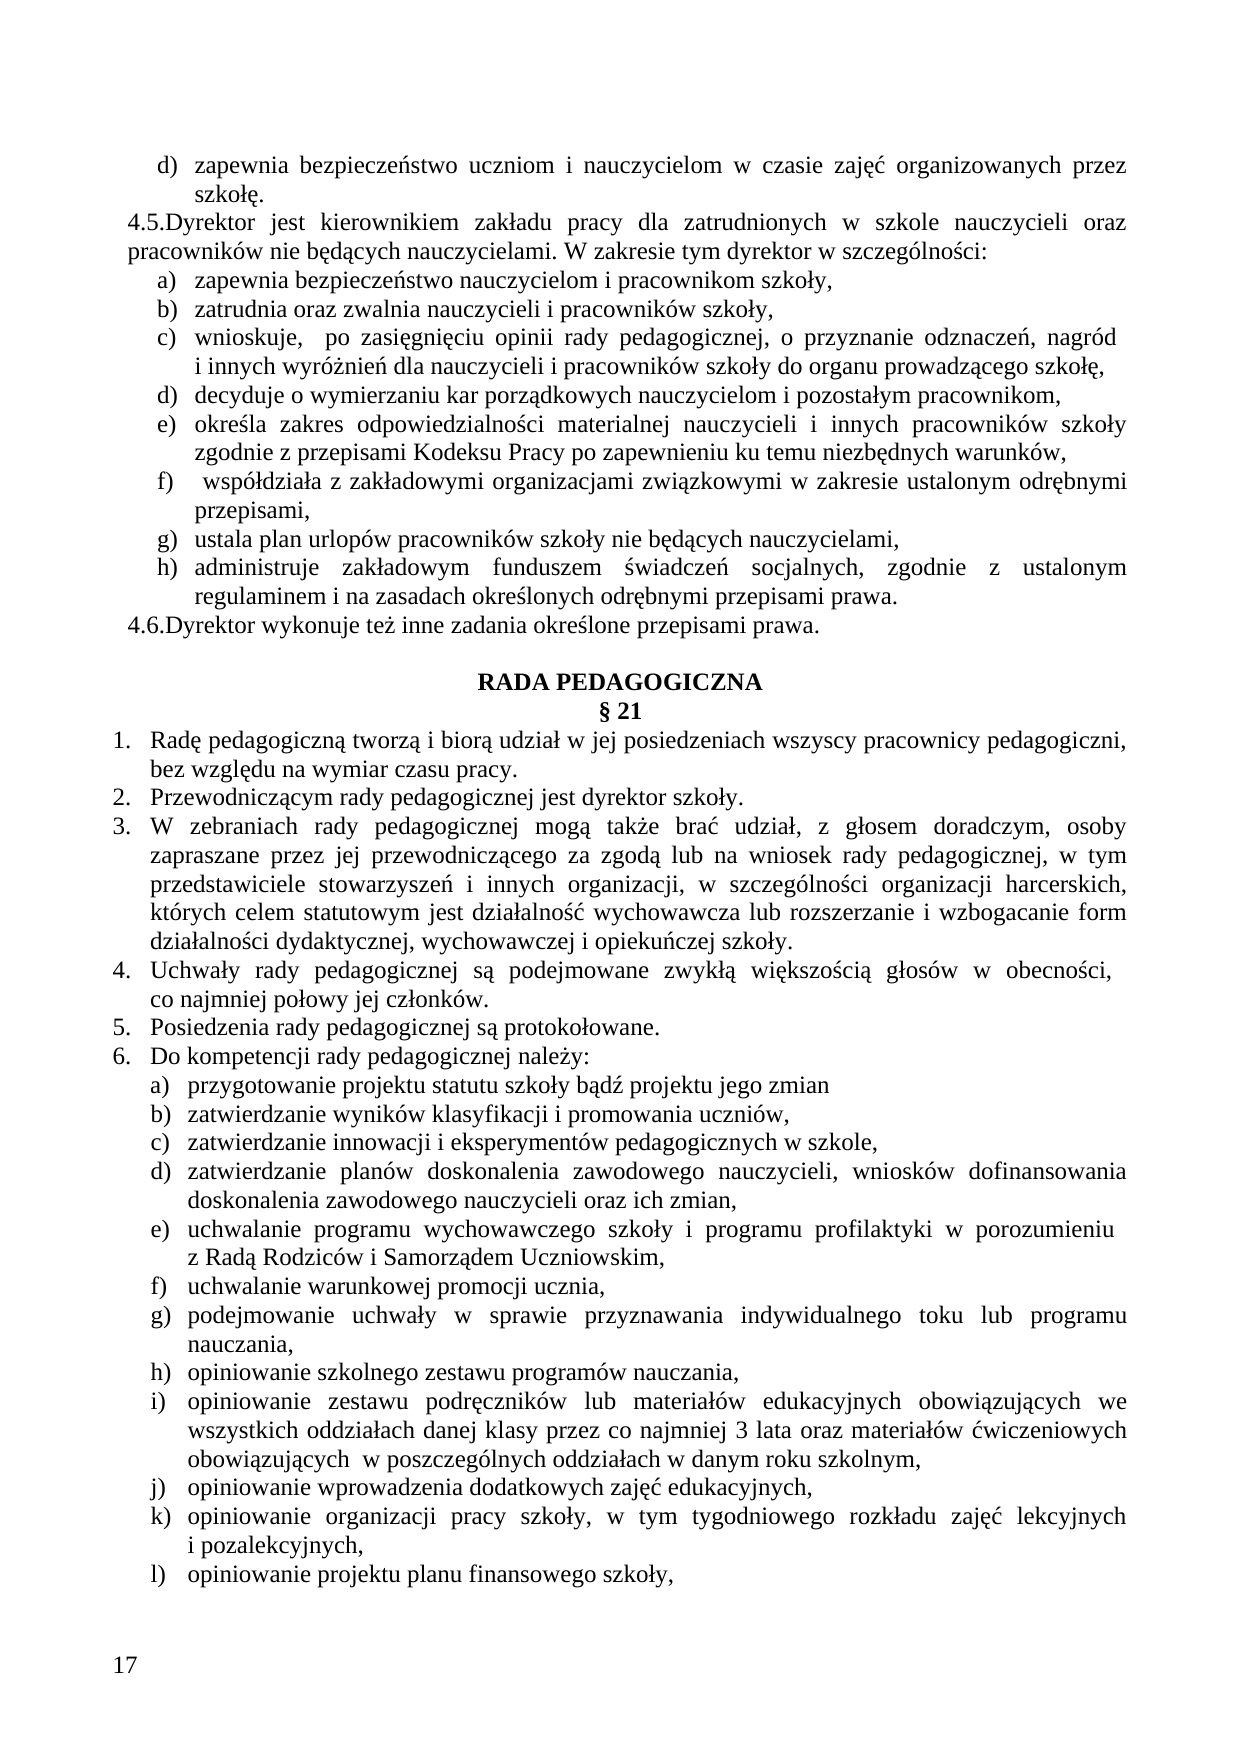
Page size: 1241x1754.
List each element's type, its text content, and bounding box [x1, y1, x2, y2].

list Posiedzenia rady pedagogicznej są protokołowane. [112, 1012, 1128, 1041]
list opiniowanie zestawu podręczników lub materiałów edukacyjnych obowiązujących we wszystkich oddziałach danej klasy przez co najmniej 3 lata oraz materiałów ćwiczeniowych obowiązujących w poszczególnych oddziałach w danym roku szkolnym, [150, 1386, 1128, 1472]
text 4.5.Dyrektor jest kierownikiem zakładu pracy dla zatrudnionych w szkole nauczycieli oraz pracowników nie będących nauczycielami. W zakresie tym dyrektor w szczególności: [127, 207, 1128, 265]
list ustala plan urlopów pracowników szkoły nie będących nauczycielami, [157, 524, 1128, 552]
text 4.6.Dyrektor wykonuje też inne zadania określone przepisami prawa. [127, 610, 1128, 639]
list opiniowanie wprowadzenia dodatkowych zajęć edukacyjnych, [150, 1472, 1128, 1501]
list W zebraniach rady pedagogicznej mogą także brać udział, z głosem doradczym, osoby zapraszane przez jej przewodniczącego za zgodą lub na wniosek rady pedagogicznej, w tym przedstawiciele stowarzyszeń i innych organizacji, w szczególności organizacji harcerskich, których celem statutowym jest działalność wychowawcza lub rozszerzanie i wzbogacanie form działalności dydaktycznej, wychowawczej i opiekuńczej szkoły. [112, 811, 1128, 955]
list administruje zakładowym funduszem świadczeń socjalnych, zgodnie z ustalonym regulaminem i na zasadach określonych odrębnymi przepisami prawa. [157, 552, 1128, 610]
list wnioskuje, po zasięgnięciu opinii rady pedagogicznej, o przyznanie odznaczeń, nagród i innych wyróżnień dla nauczycieli i pracowników szkoły do organu prowadzącego szkołę, [157, 322, 1128, 380]
list zapewnia bezpieczeństwo uczniom i nauczycielom w czasie zajęć organizowanych przez szkołę. [157, 150, 1128, 207]
list zapewnia bezpieczeństwo nauczycielom i pracownikom szkoły, [157, 265, 1128, 294]
list zatwierdzanie wyników klasyfikacji i promowania uczniów, [150, 1099, 1128, 1127]
list współdziała z zakładowymi organizacjami związkowymi w zakresie ustalonym odrębnymi przepisami, [157, 466, 1128, 524]
list uchwalanie warunkowej promocji ucznia, [150, 1271, 1128, 1300]
list opiniowanie szkolnego zestawu programów nauczania, [150, 1357, 1128, 1386]
list Przewodniczącym rady pedagogicznej jest dyrektor szkoły. [112, 782, 1128, 811]
list opiniowanie projektu planu finansowego szkoły, [150, 1559, 1128, 1587]
list zatwierdzanie innowacji i eksperymentów pedagogicznych w szkole, [150, 1127, 1128, 1156]
list określa zakres odpowiedzialności materialnej nauczycieli i innych pracowników szkoły zgodnie z przepisami Kodeksu Pracy po zapewnieniu ku temu niezbędnych warunków, [157, 409, 1128, 466]
list Uchwały rady pedagogicznej są podejmowane zwykłą większością głosów w obecności, co najmniej połowy jej członków. [112, 955, 1128, 1012]
text Rada Pedagogiczna [112, 667, 1128, 696]
text 21 [112, 696, 1128, 725]
list Radę pedagogiczną tworzą i biorą udział w jej posiedzeniach wszyscy pracownicy pedagogiczni, bez względu na wymiar czasu pracy. [112, 725, 1128, 782]
list zatrudnia oraz zwalnia nauczycieli i pracowników szkoły, [157, 294, 1128, 322]
list przygotowanie projektu statutu szkoły bądź projektu jego zmian [150, 1070, 1128, 1099]
list decyduje o wymierzaniu kar porządkowych nauczycielom i pozostałym pracownikom, [157, 380, 1128, 409]
list zatwierdzanie planów doskonalenia zawodowego nauczycieli, wniosków dofinansowania doskonalenia zawodowego nauczycieli oraz ich zmian, [150, 1156, 1128, 1214]
list podejmowanie uchwały w sprawie przyznawania indywidualnego toku lub programu nauczania, [150, 1300, 1128, 1357]
list uchwalanie programu wychowawczego szkoły i programu profilaktyki w porozumieniu z Radą Rodziców i Samorządem Uczniowskim, [150, 1214, 1128, 1271]
list Do kompetencji rady pedagogicznej należy: [112, 1041, 1128, 1070]
list opiniowanie organizacji pracy szkoły, w tym tygodniowego rozkładu zajęć lekcyjnych i pozalekcyjnych, [150, 1501, 1128, 1559]
